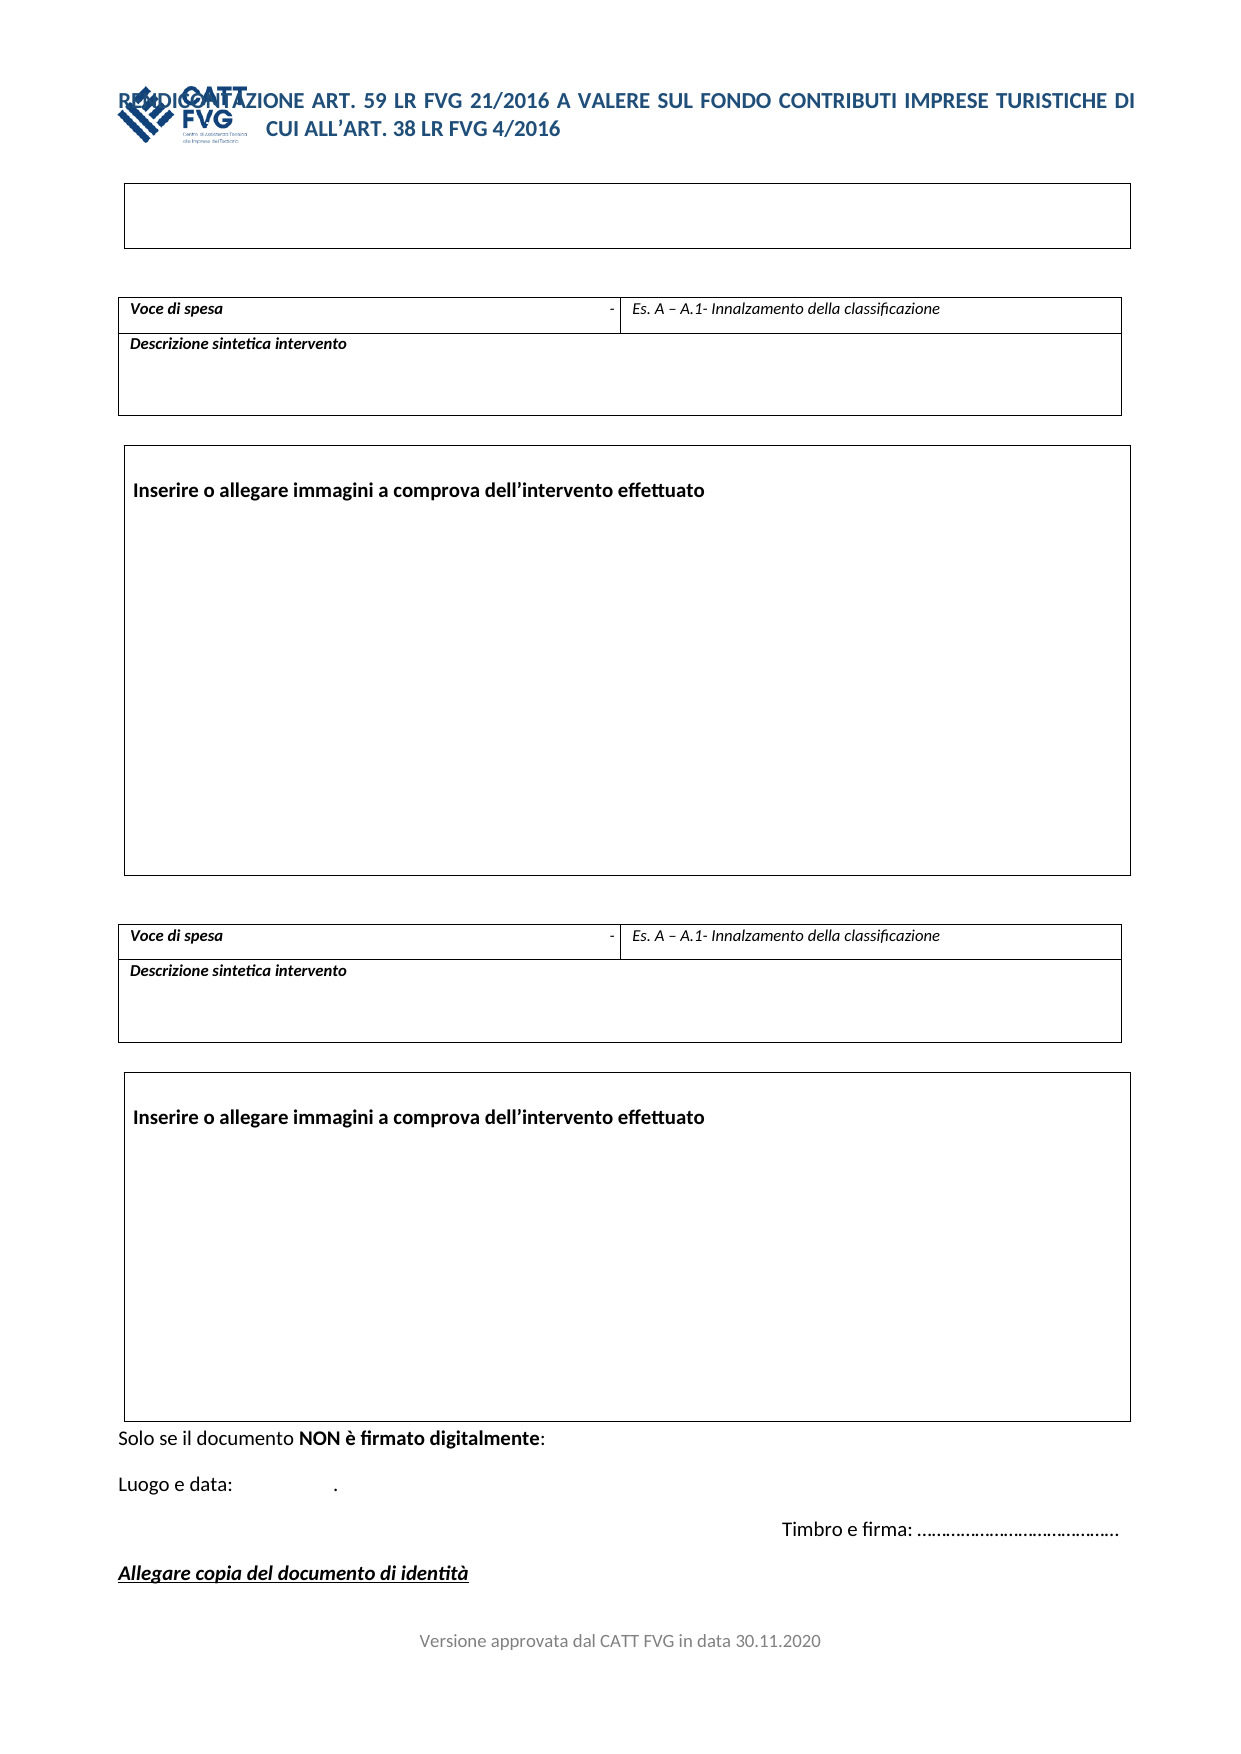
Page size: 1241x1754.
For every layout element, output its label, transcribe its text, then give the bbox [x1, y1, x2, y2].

table_cell Descrizione sintetica intervento [119, 334, 1121, 415]
table_header Es. A – A.1- Innalzamento della classificazione alberghiera [621, 298, 1121, 332]
picture [117, 86, 261, 152]
table_header Es. A – A.1- Innalzamento della classificazione alberghiera [621, 925, 1121, 959]
text Inserire o allegare immagini a comprova dell’intervento effettuato [125, 1101, 1130, 1129]
text Allegare copia del documento di identità [118, 1560, 1122, 1586]
table_header Voce di spesa [119, 298, 620, 332]
text Luogo e data: . [118, 1469, 1122, 1497]
text Timbro e firma: …………………………………… [708, 1516, 1122, 1542]
text Inserire o allegare immagini a comprova dell’intervento effettuato [125, 474, 1130, 503]
table_cell Descrizione sintetica intervento [119, 960, 1121, 1042]
text Solo se il documento NON è firmato digitalmente: [118, 1425, 1122, 1451]
table_header Voce di spesa [119, 925, 620, 959]
